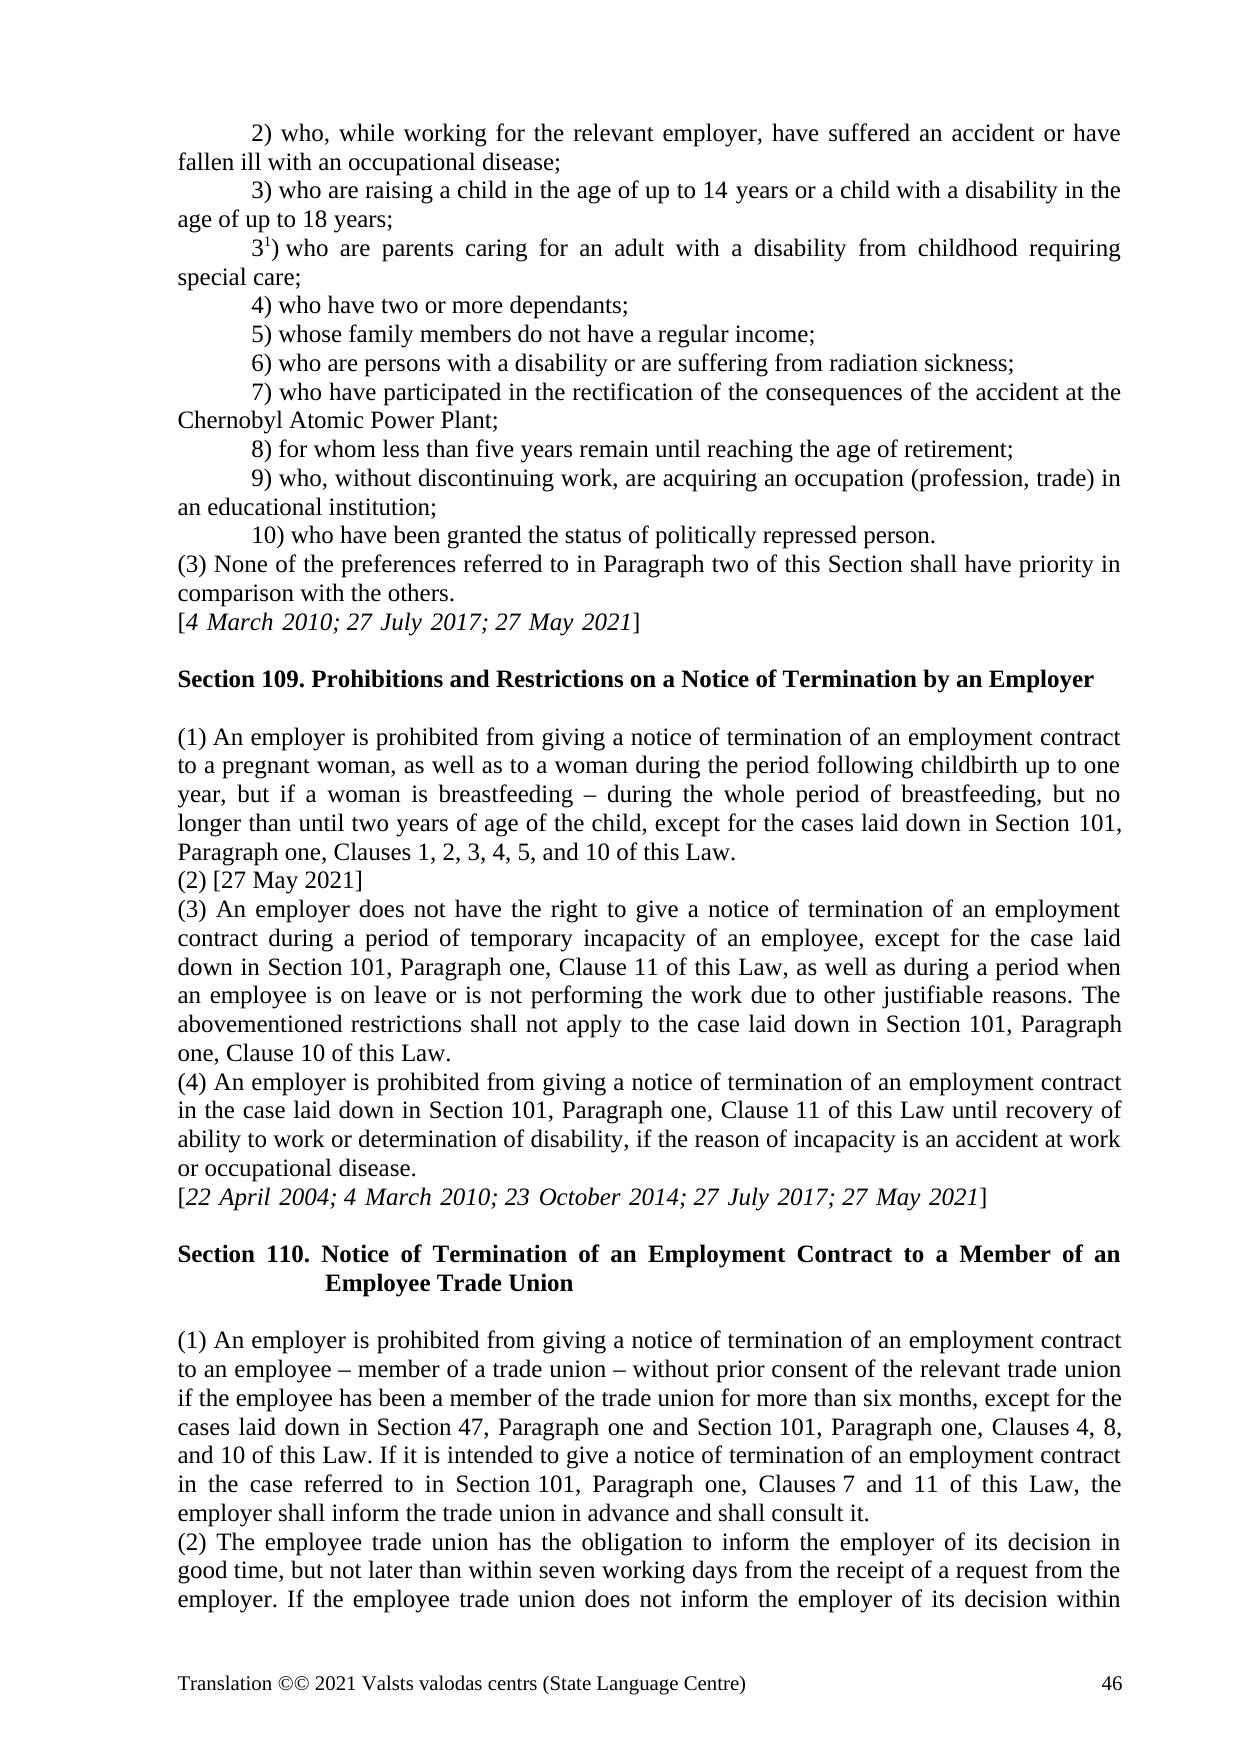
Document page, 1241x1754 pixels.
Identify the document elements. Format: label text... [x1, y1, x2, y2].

text (1) An employer is prohibited from giving a notice of termination of an employment contract to a pregnant woman, as well as to a woman during the period following childbirth up to one year, but if a woman is breastfeeding – during the whole period of breastfeeding, but no longer than until two years of age of the child, except for the cases laid down in Section 101, Paragraph one, Clauses 1, 2, 3, 4, 5, and 10 of this Law. [177, 722, 1122, 866]
text [4 March 2010; 27 July 2017; 27 May 2021] [177, 607, 1122, 636]
text 2) who, while working for the relevant employer, have suffered an accident or have fallen ill with an occupational disease; [177, 118, 1122, 176]
text Section 110. Notice of Termination of an Employment Contract to a Member of an Employee Trade Union [177, 1239, 1122, 1297]
text 31) who are parents caring for an adult with a disability from childhood requiring special care; [177, 233, 1122, 291]
text (3) An employer does not have the right to give a notice of termination of an employment contract during a period of temporary incapacity of an employee, except for the case laid down in Section 101, Paragraph one, Clause 11 of this Law, as well as during a period when an employee is on leave or is not performing the work due to other justifiable reasons. The abovementioned restrictions shall not apply to the case laid down in Section 101, Paragraph one, Clause 10 of this Law. [177, 894, 1122, 1067]
text (2) [27 May 2021] [177, 866, 1122, 894]
text (1) An employer is prohibited from giving a notice of termination of an employment contract to an employee – member of a trade union – without prior consent of the relevant trade union if the employee has been a member of the trade union for more than six months, except for the cases laid down in Section 47, Paragraph one and Section 101, Paragraph one, Clauses 4, 8, and 10 of this Law. If it is intended to give a notice of termination of an employment contract in the case referred to in Section 101, Paragraph one, Clauses 7 and 11 of this Law, the employer shall inform the trade union in advance and shall consult it. [177, 1326, 1122, 1527]
text 5) whose family members do not have a regular income; [177, 319, 1122, 348]
text 4) who have two or more dependants; [177, 291, 1122, 319]
text 7) who have participated in the rectification of the consequences of the accident at the Chernobyl Atomic Power Plant; [177, 377, 1122, 434]
text 9) who, without discontinuing work, are acquiring an occupation (profession, trade) in an educational institution; [177, 463, 1122, 521]
text Section 109. Prohibitions and Restrictions on a Notice of Termination by an Employer [177, 664, 1122, 693]
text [177, 1527, 1122, 1613]
text (3) None of the preferences referred to in Paragraph two of this Section shall have priority in comparison with the others. [177, 549, 1122, 607]
text 10) who have been granted the status of politically repressed person. [177, 521, 1122, 549]
text 8) for whom less than five years remain until reaching the age of retirement; [177, 434, 1122, 463]
text 6) who are persons with a disability or are suffering from radiation sickness; [177, 348, 1122, 377]
text 3) who are raising a child in the age of up to 14 years or a child with a disability in the age of up to 18 years; [177, 176, 1122, 233]
text (4) An employer is prohibited from giving a notice of termination of an employment contract in the case laid down in Section 101, Paragraph one, Clause 11 of this Law until recovery of ability to work or determination of disability, if the reason of incapacity is an accident at work or occupational disease. [177, 1067, 1122, 1182]
text [22 April 2004; 4 March 2010; 23 October 2014; 27 July 2017; 27 May 2021] [177, 1182, 1122, 1211]
